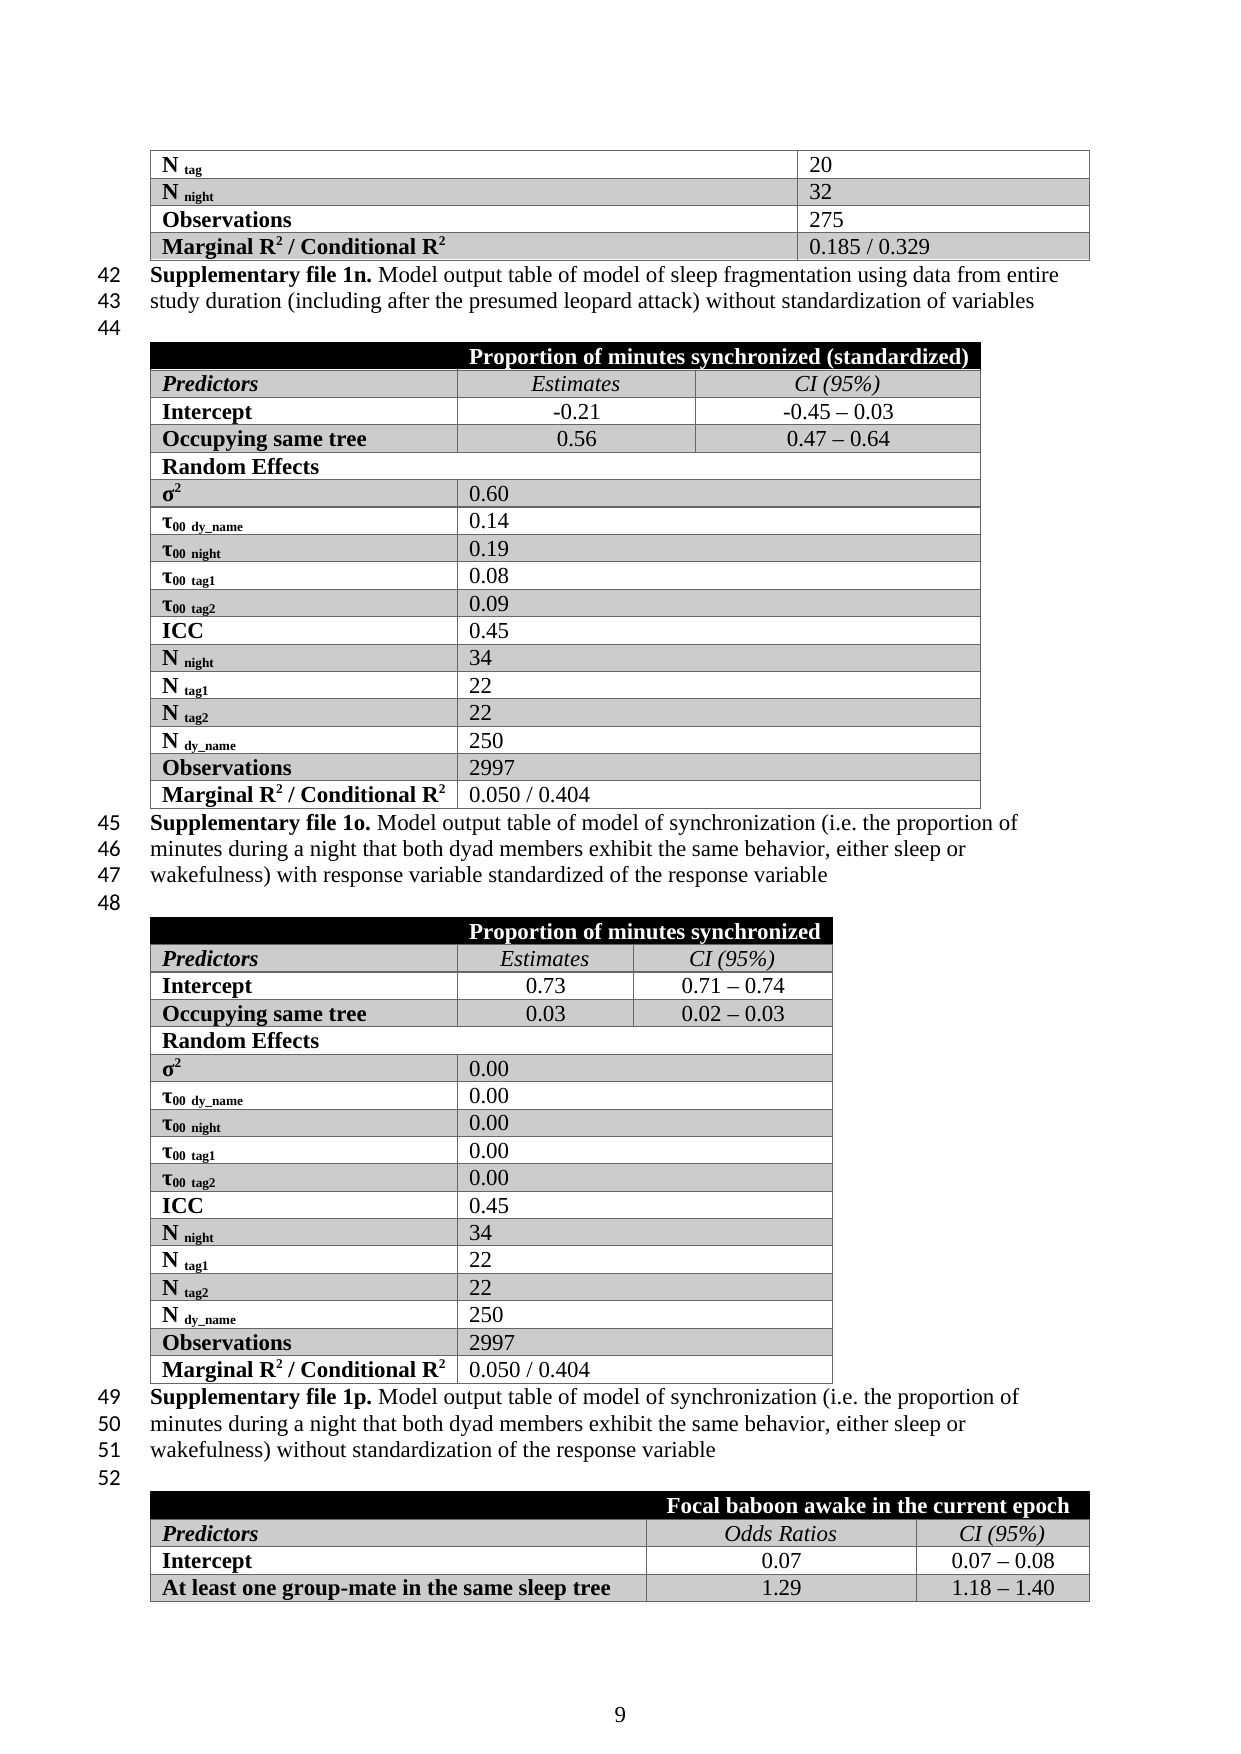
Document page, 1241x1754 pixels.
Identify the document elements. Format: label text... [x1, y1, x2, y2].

table_cell 0.09 [458, 590, 980, 616]
table_cell 0.47 – 0.64 [696, 425, 980, 452]
table_cell 22 [458, 1246, 832, 1273]
table_cell CI (95%) [696, 371, 980, 397]
table_header Proportion of minutes synchronized (standardized) [458, 343, 980, 369]
table_cell 250 [458, 727, 980, 753]
table_cell ICC [151, 617, 457, 643]
table_cell 0.08 [458, 562, 980, 589]
table_cell 0.00 [458, 1137, 832, 1163]
table_cell Estimates [458, 945, 633, 971]
table_cell 0.00 [458, 1164, 832, 1191]
table_cell N tag1 [151, 672, 457, 698]
table_cell 1.18 – 1.40 [917, 1575, 1089, 1601]
table_cell Observations [151, 754, 457, 780]
text Supplementary file 1p. Model output table of model of synchronization (i.e. the proportion of minutes during a night that both dyad members exhibit the same behavior, either sleep or wakefulness) without standardization of the response variable [150, 1383, 1090, 1462]
table_cell 1.29 [647, 1575, 916, 1601]
table_cell N night [151, 645, 457, 671]
table_cell 0.45 [458, 1192, 832, 1218]
table_cell σ2 [151, 480, 457, 506]
table_cell 0.14 [458, 508, 980, 534]
table_cell ICC [151, 1192, 457, 1218]
table_cell 22 [458, 672, 980, 698]
text Supplementary file 1o. Model output table of model of synchronization (i.e. the proportion of minutes during a night that both dyad members exhibit the same behavior, either sleep or wakefulness) with response variable standardized of the response variable [150, 809, 1090, 888]
table_cell Occupying same tree [151, 1000, 457, 1026]
table_cell N night [151, 179, 797, 205]
table_cell Estimates [458, 371, 695, 397]
table_cell N tag2 [151, 699, 457, 726]
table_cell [151, 1575, 646, 1601]
table_cell N dy_name [151, 1301, 457, 1328]
table_cell 0.050 / 0.404 [458, 1356, 832, 1382]
table_cell Random Effects [151, 453, 980, 479]
table_cell 275 [798, 206, 1089, 232]
table_cell N tag [151, 151, 797, 177]
table_cell τ00 dy_name [151, 508, 457, 534]
text Supplementary file 1n. Model output table of model of sleep fragmentation using data from entire study duration (including after the presumed leopard attack) without standardization of variables [150, 261, 1090, 313]
table_cell Random Effects [151, 1027, 832, 1054]
table_cell 32 [798, 179, 1089, 205]
table_cell 0.00 [458, 1110, 832, 1136]
table_header Focal baboon awake in the current epoch [647, 1492, 1089, 1519]
table_cell τ00 tag2 [151, 590, 457, 616]
table_header [151, 1492, 646, 1519]
table_cell Odds Ratios [647, 1520, 916, 1546]
table_cell σ2 [151, 1055, 457, 1081]
table_cell CI (95%) [917, 1520, 1089, 1546]
table_cell Observations [151, 1329, 457, 1355]
table_cell τ00 tag1 [151, 562, 457, 589]
table_cell 0.185 / 0.329 [798, 233, 1089, 259]
table_cell Predictors [151, 371, 457, 397]
table_cell τ00 night [151, 535, 457, 561]
table_cell 0.03 [458, 1000, 633, 1026]
table_cell -0.21 [458, 398, 695, 424]
table_header [151, 918, 457, 944]
table_cell 0.02 – 0.03 [634, 1000, 832, 1026]
table_cell 0.050 / 0.404 [458, 781, 980, 808]
table_cell 0.73 [458, 973, 633, 999]
table_cell 0.07 [647, 1547, 916, 1573]
table_cell 0.19 [458, 535, 980, 561]
table_cell Intercept [151, 398, 457, 424]
table_cell Intercept [151, 973, 457, 999]
table_cell 22 [458, 699, 980, 726]
table_cell 0.71 – 0.74 [634, 973, 832, 999]
table_cell Predictors [151, 945, 457, 971]
table_cell 0.00 [458, 1082, 832, 1108]
table_cell Marginal R2 / Conditional R2 [151, 1356, 457, 1382]
table_header [151, 343, 457, 369]
table_cell Marginal R2 / Conditional R2 [151, 781, 457, 808]
table_cell 34 [458, 645, 980, 671]
table_cell 2997 [458, 1329, 832, 1355]
table_cell 2997 [458, 754, 980, 780]
table_cell N night [151, 1219, 457, 1245]
table_cell 0.00 [458, 1055, 832, 1081]
table_cell 20 [798, 151, 1089, 177]
table_cell τ00 tag1 [151, 1137, 457, 1163]
table_cell CI (95%) [634, 945, 832, 971]
table_cell Occupying same tree [151, 425, 457, 452]
table_cell N tag2 [151, 1274, 457, 1300]
table_cell 0.07 – 0.08 [917, 1547, 1089, 1573]
table_cell τ00 dy_name [151, 1082, 457, 1108]
table_cell Marginal R2 / Conditional R2 [151, 233, 797, 259]
table_cell 34 [458, 1219, 832, 1245]
table_cell 0.45 [458, 617, 980, 643]
table_cell τ00 night [151, 1110, 457, 1136]
table_cell -0.45 – 0.03 [696, 398, 980, 424]
table_cell Intercept [151, 1547, 646, 1573]
table_cell 0.56 [458, 425, 695, 452]
table_cell 0.60 [458, 480, 980, 506]
table_cell Observations [151, 206, 797, 232]
table_cell 250 [458, 1301, 832, 1328]
table_header Proportion of minutes synchronized [458, 918, 832, 944]
table_cell N dy_name [151, 727, 457, 753]
table_cell 22 [458, 1274, 832, 1300]
table_cell Predictors [151, 1520, 646, 1546]
table_cell τ00 tag2 [151, 1164, 457, 1191]
table_cell N tag1 [151, 1246, 457, 1273]
